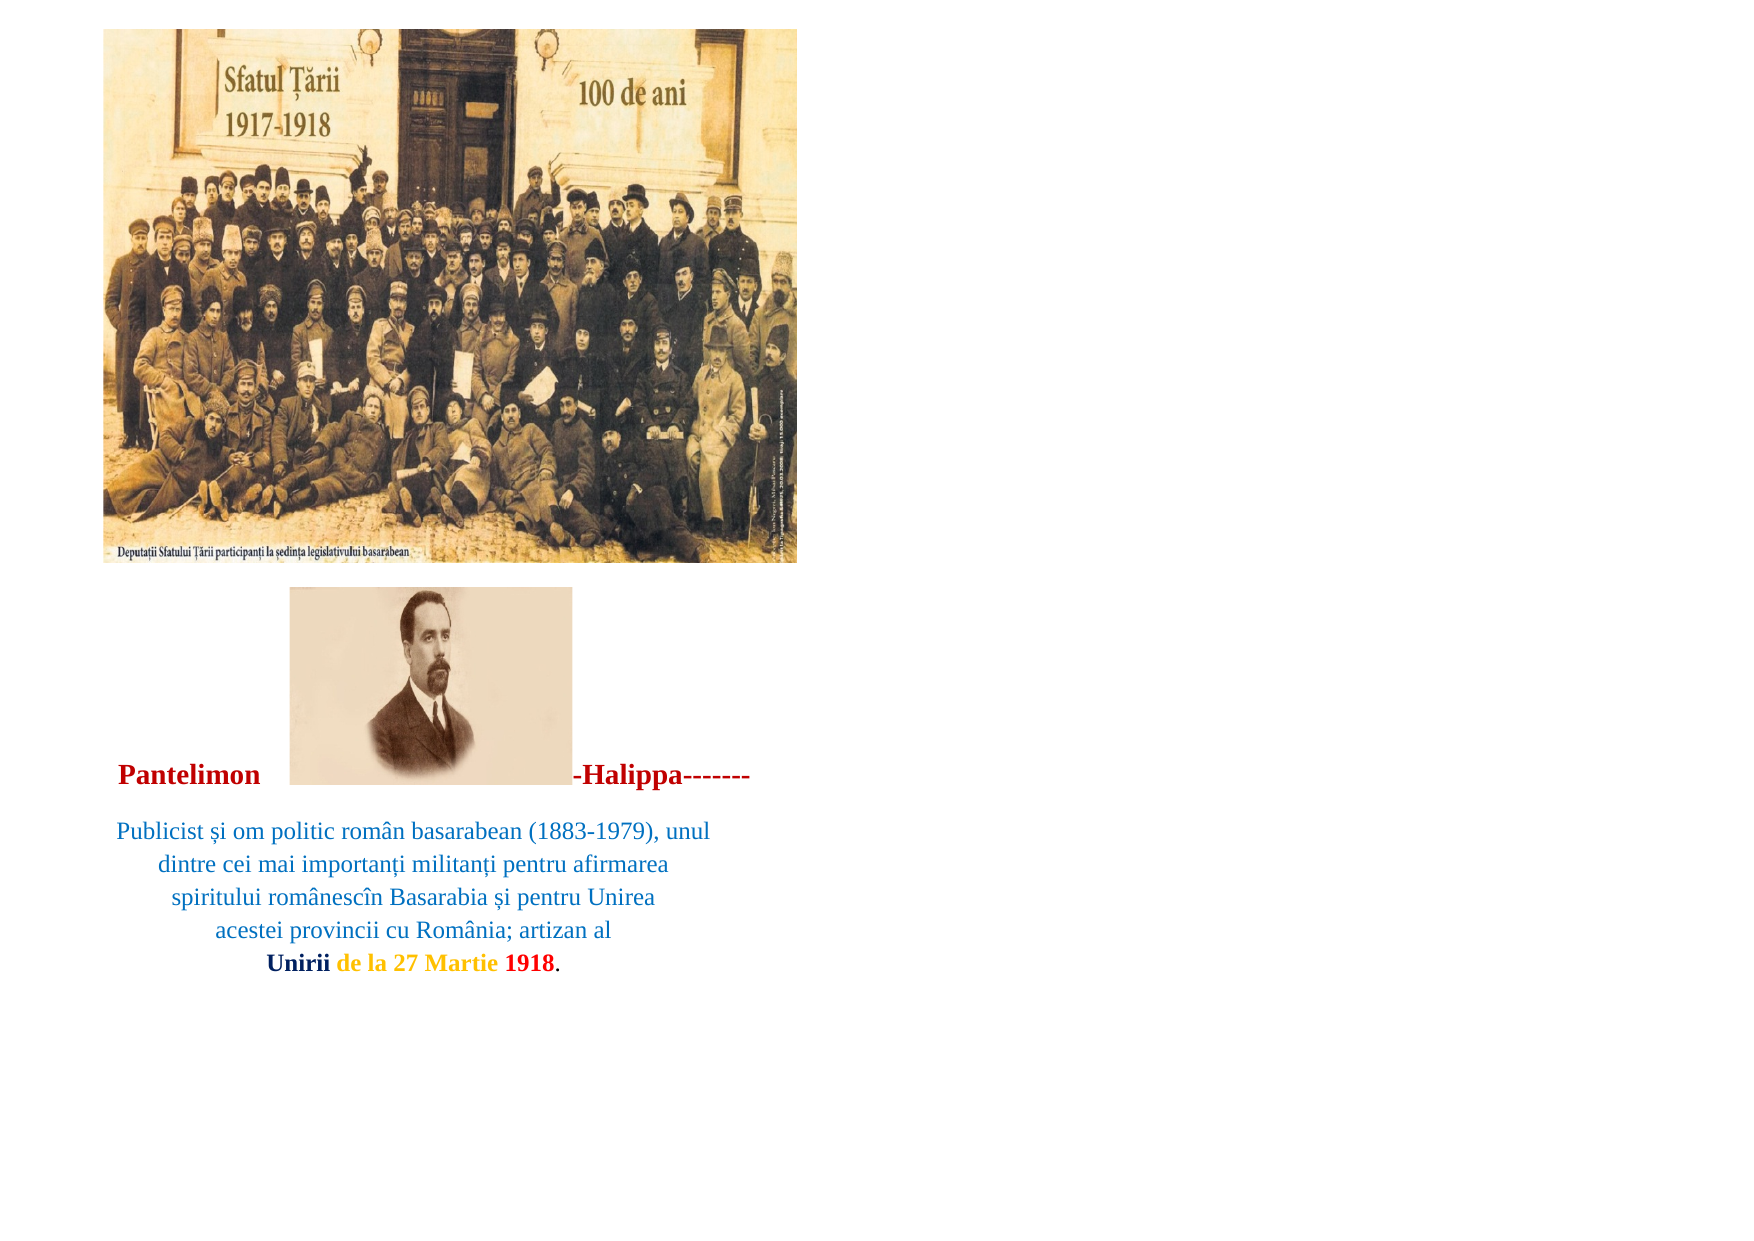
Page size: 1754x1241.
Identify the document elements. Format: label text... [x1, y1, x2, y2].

text dintre cei mai importanți militanți pentru afirmarea [74, 849, 753, 878]
text spiritului românescîn Basarabia și pentru Unirea [74, 882, 753, 911]
picture [289, 587, 573, 785]
text Publicist și om politic român basarabean (1883-1979), unul [74, 816, 753, 845]
text Unirii de la 27 Martie 1918. [74, 948, 753, 977]
text acestei provincii cu România; artizan al [74, 915, 753, 944]
picture [103, 29, 797, 563]
